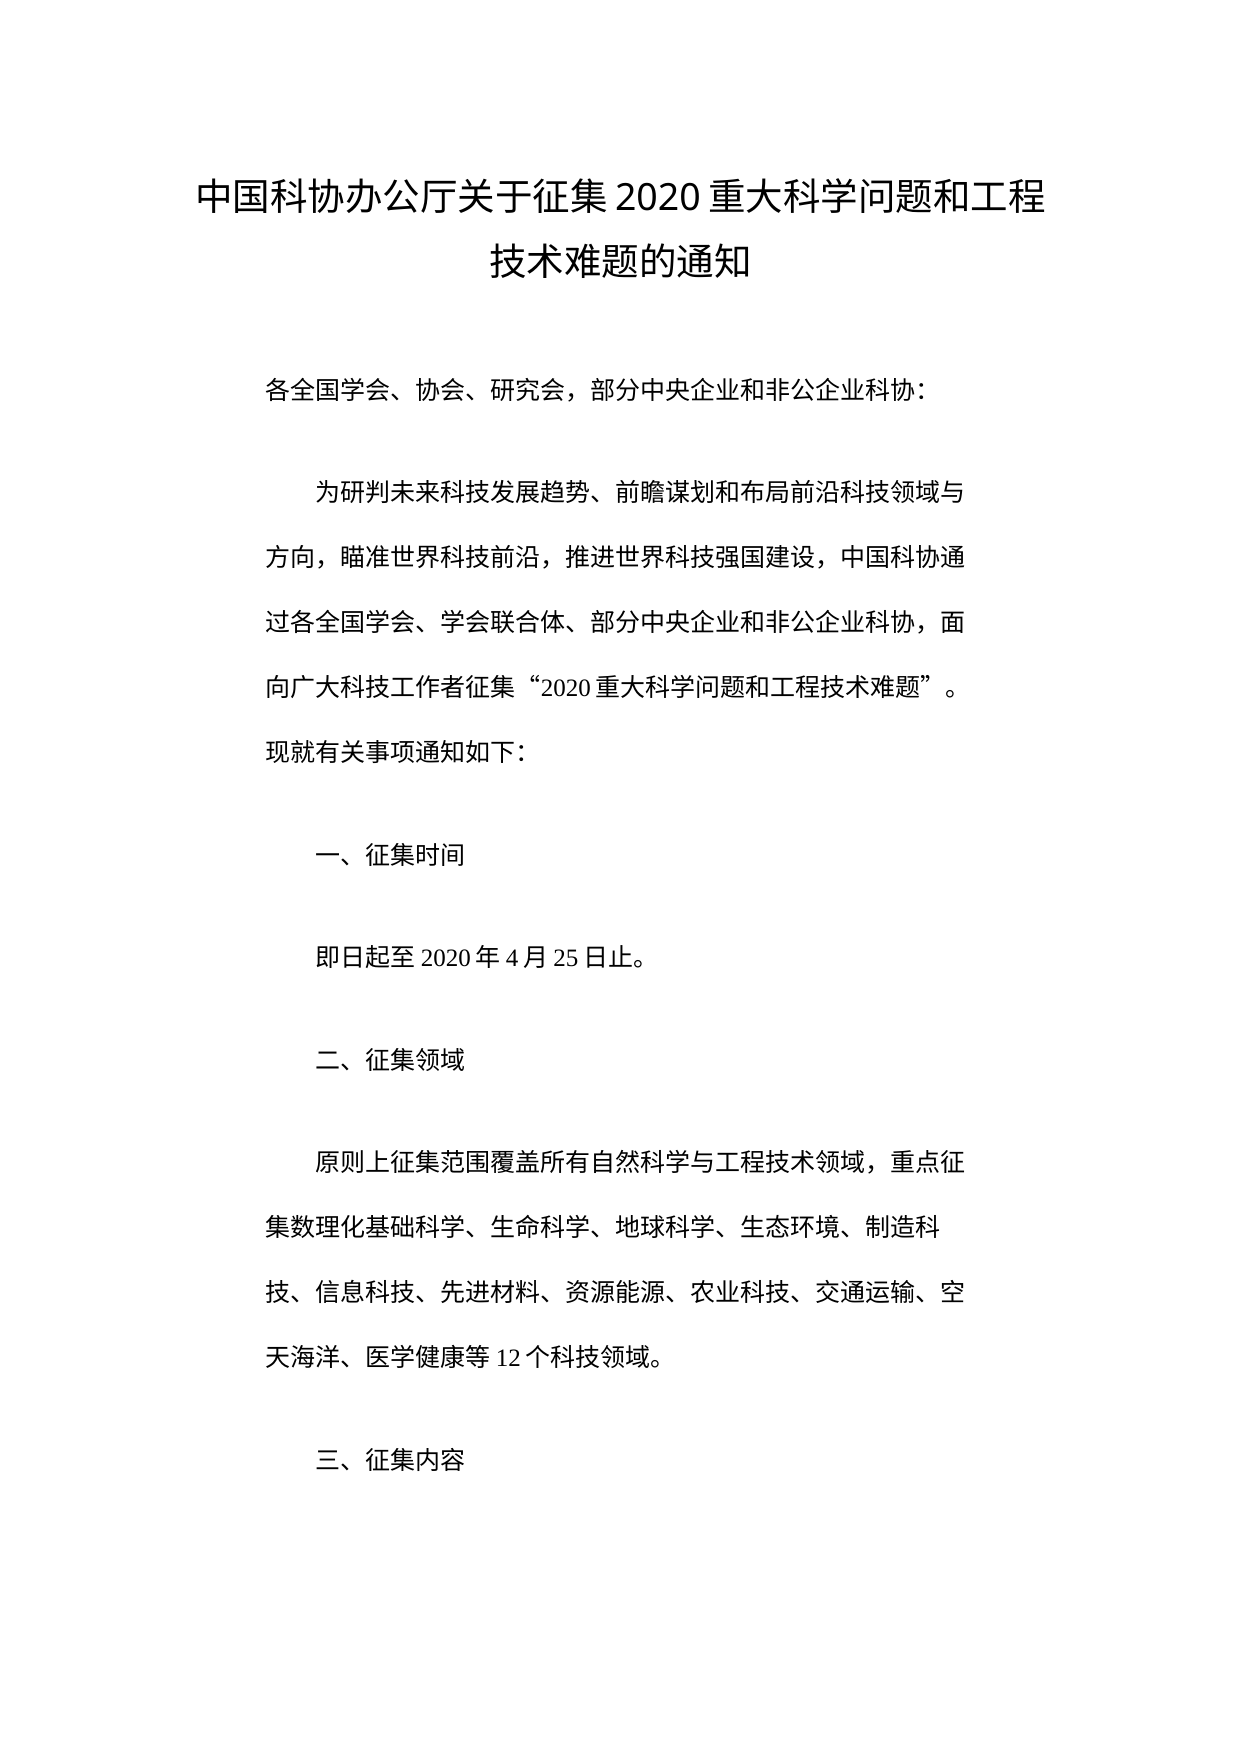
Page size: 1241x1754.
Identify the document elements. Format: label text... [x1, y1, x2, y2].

text 中国科协办公厅关于征集2020重大科学问题和工程技术难题的通知 [187, 162, 1053, 292]
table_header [188, 325, 1053, 1528]
